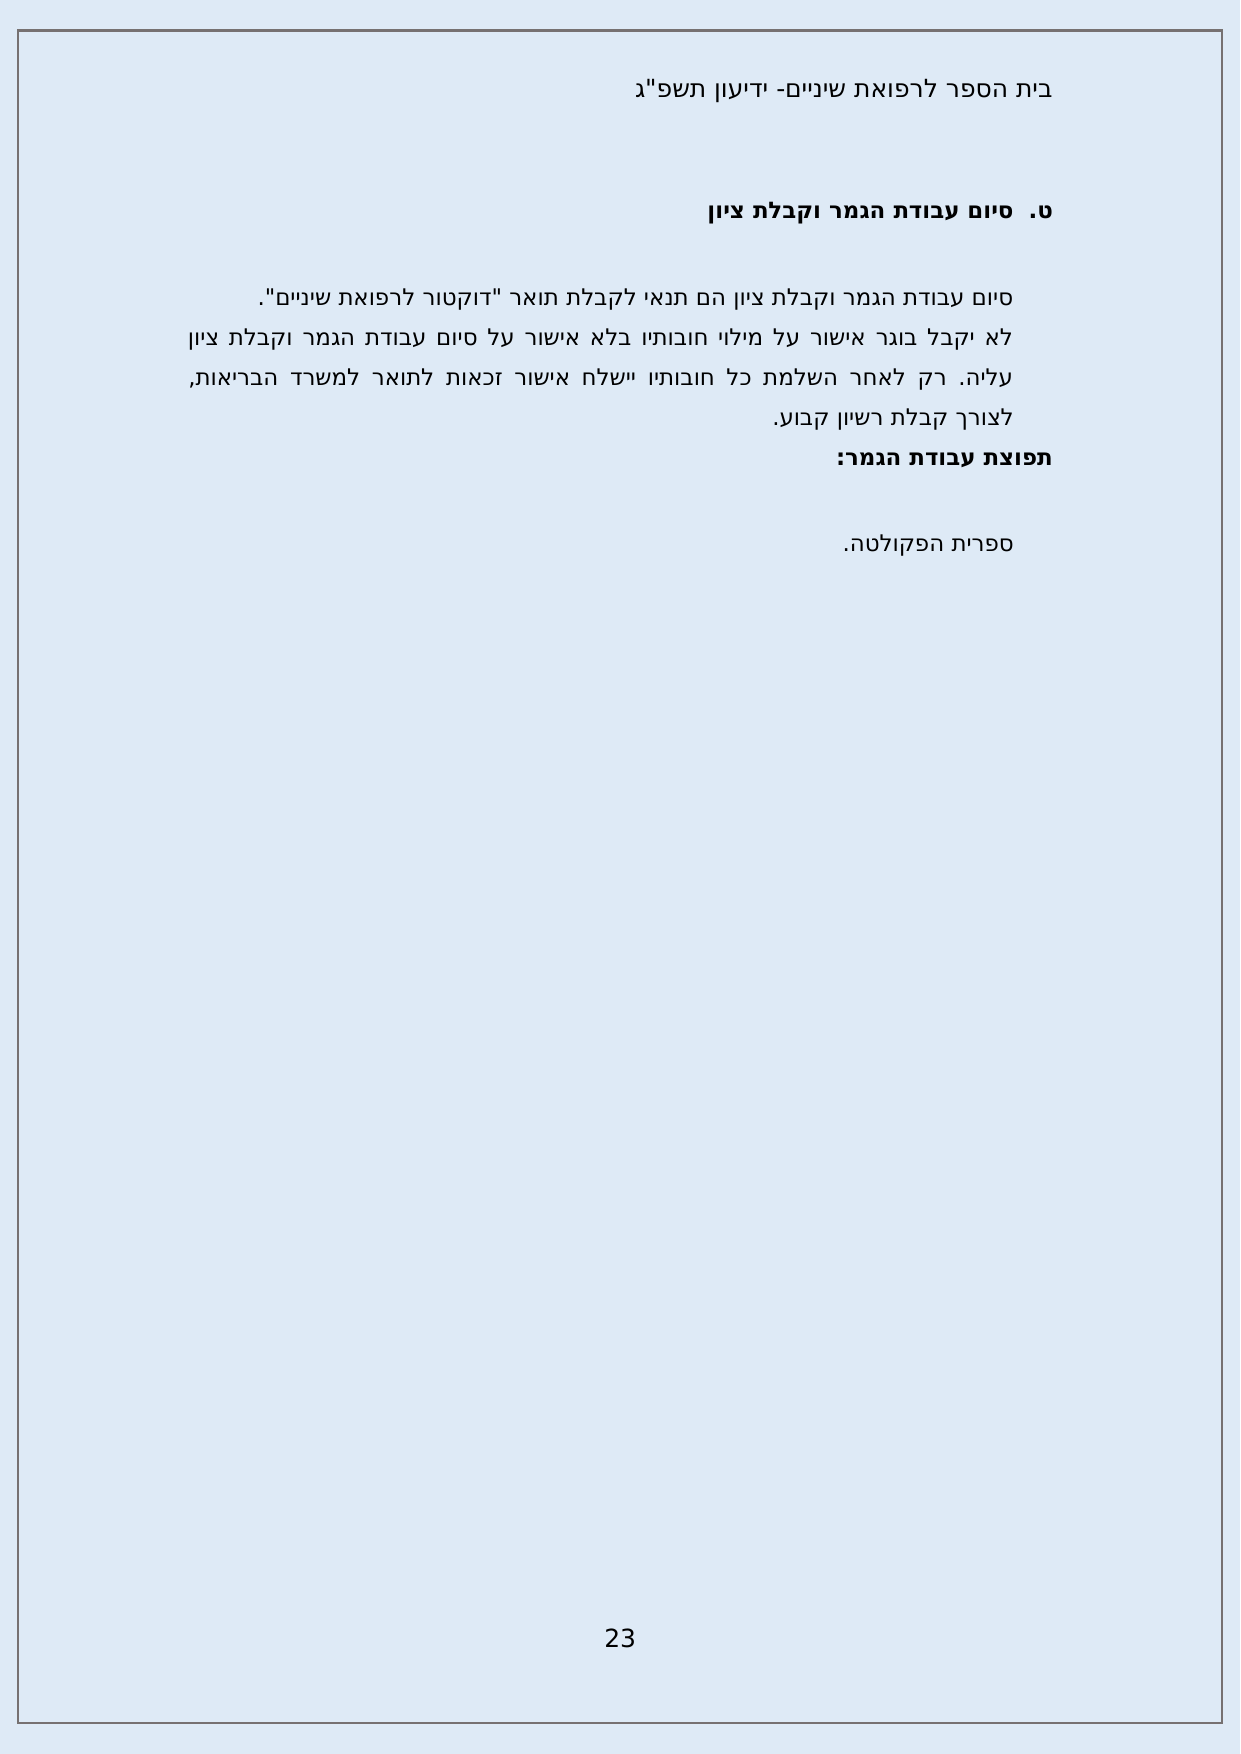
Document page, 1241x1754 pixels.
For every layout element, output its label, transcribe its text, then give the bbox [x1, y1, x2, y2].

text לא יקבל בוגר אישור על מילוי חובותיו בלא אישור על סיום עבודת הגמר וקבלת ציון עליה. רק לאחר השלמת כל חובותיו יישלח אישור זכאות לתואר למשרד הבריאות, לצורך קבלת רשיון קבוע. [187, 324, 1014, 430]
text סיום עבודת הגמר וקבלת ציון הם תנאי לקבלת תואר "דוקטור לרפואת שיניים". [187, 284, 1014, 310]
text ספרית הפקולטה. [187, 531, 1014, 557]
list תפוצת עבודת הגמר: [187, 444, 1053, 470]
text ט. סיום עבודת הגמר וקבלת ציון [187, 197, 1053, 223]
